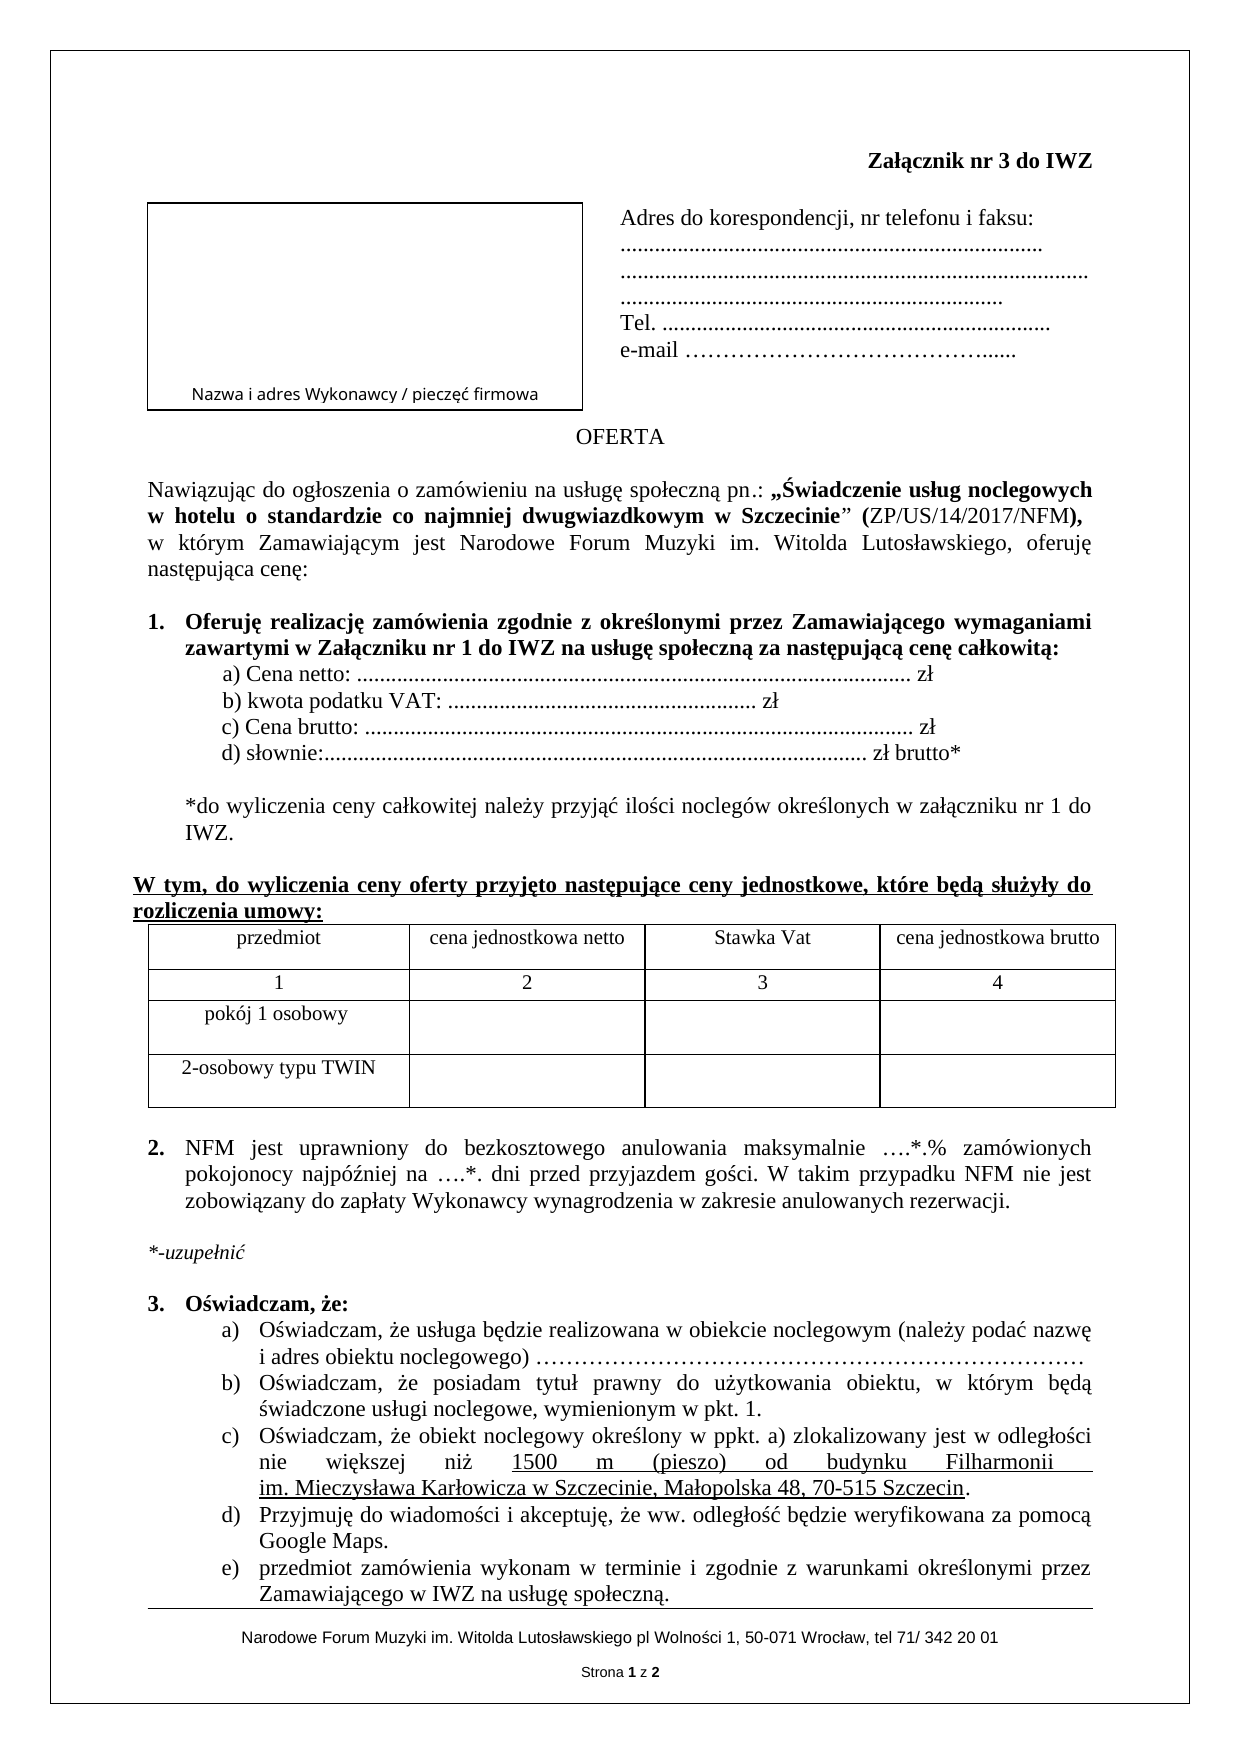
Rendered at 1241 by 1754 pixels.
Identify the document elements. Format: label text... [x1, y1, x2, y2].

table_cell [646, 1001, 879, 1054]
text Nawiązując do ogłoszenia o zamówieniu na usługę społeczną pn.: „Świadczenie usług noclegowych w hotelu o standardzie co najmniej dwugwiazdkowym w Szczecinie” (ZP/US/14/2017/NFM), w którym Zamawiającym jest Narodowe Forum Muzyki im. Witolda Lutosławskiego, oferuję następująca cenę: [147, 476, 1093, 581]
text W tym, do wyliczenia ceny oferty przyjęto następujące ceny jednostkowe, które będą służyły do rozliczenia umowy: [133, 895, 1093, 924]
table_cell [881, 1055, 1115, 1107]
table_cell 2 [410, 970, 644, 1000]
text *do wyliczenia ceny całkowitej należy przyjąć ilości noclegów określonych w załączniku nr 1 do IWZ. [185, 792, 1093, 845]
subtitle OFERTA [147, 423, 1093, 449]
table_cell 1 [149, 970, 409, 1000]
table_cell pokój 1 osobowy [149, 1001, 409, 1054]
list Przyjmuję do wiadomości i akceptuję, że ww. odległość będzie weryfikowana za pomocą Google Maps. [221, 1501, 1093, 1553]
table_cell 3 [646, 970, 879, 1000]
table_cell [410, 1001, 644, 1054]
table_cell 4 [881, 970, 1115, 1000]
text *-uzupełnić [147, 1239, 1093, 1264]
list Oferuję realizację zamówienia zgodnie z określonymi przez Zamawiającego wymaganiami zawartymi w Załączniku nr 1 do IWZ na usługę społeczną za następującą cenę całkowitą: [147, 608, 1093, 660]
table_cell [410, 1055, 644, 1107]
text Adres do korespondencji, nr telefonu i faksu: [620, 204, 1093, 230]
list NFM jest uprawniony do bezkosztowego anulowania maksymalnie ….*.% zamówionych pokojonocy najpóźniej na ….*. dni przed przyjazdem gości. W takim przypadku NFM nie jest zobowiązany do zapłaty Wykonawcy wynagrodzenia w zakresie anulowanych rezerwacji. [147, 1134, 1093, 1213]
text c) Cena brutto: ................................................................................................ zł [221, 713, 1093, 739]
text a) Cena netto: ................................................................................................. zł [222, 660, 1093, 687]
table_header cena jednostkowa brutto [881, 925, 1115, 968]
list Oświadczam, że: [147, 1290, 1093, 1316]
text e-mail …………………………………...... [620, 336, 1093, 362]
table_header cena jednostkowa netto [410, 925, 644, 968]
text Tel. .................................................................... [620, 309, 1093, 336]
list Oświadczam, że obiekt noclegowy określony w ppkt. a) zlokalizowany jest w odległości nie większej niż 1500 m (pieszo) od budynku Filharmonii im. Mieczysława Karłowicza w Szczecinie, Małopolska 48, 70-515 Szczecin. [221, 1422, 1093, 1501]
table_cell 2-osobowy typu TWIN [149, 1055, 409, 1107]
list Oświadczam, że usługa będzie realizowana w obiekcie noclegowym (należy podać nazwę i adres obiektu noclegowego) ……………………………………………………………… [221, 1316, 1093, 1369]
table_header Stawka Vat [646, 925, 879, 968]
text ..................................................................................................................................................... [620, 257, 1093, 309]
list Oświadczam, że posiadam tytuł prawny do użytkowania obiektu, w którym będą świadczone usługi noclegowe, wymienionym w pkt. 1. [221, 1369, 1093, 1422]
table_cell [646, 1055, 879, 1107]
table_cell [881, 1001, 1115, 1054]
text Załącznik nr 3 do IWZ [147, 147, 1093, 174]
table_header przedmiot [149, 925, 409, 968]
text d) słownie:............................................................................................... zł brutto* [221, 739, 1093, 766]
text .......................................................................... [620, 230, 1093, 257]
text b) kwota podatku VAT: ...................................................... zł [222, 687, 1093, 713]
list przedmiot zamówienia wykonam w terminie i zgodnie z warunkami określonymi przez Zamawiającego w IWZ na usługę społeczną. [221, 1553, 1093, 1606]
text W tym, do wyliczenia ceny oferty przyjęto następujące ceny jednostkowe, które będą służyły do rozliczenia umowy: [133, 871, 1093, 894]
